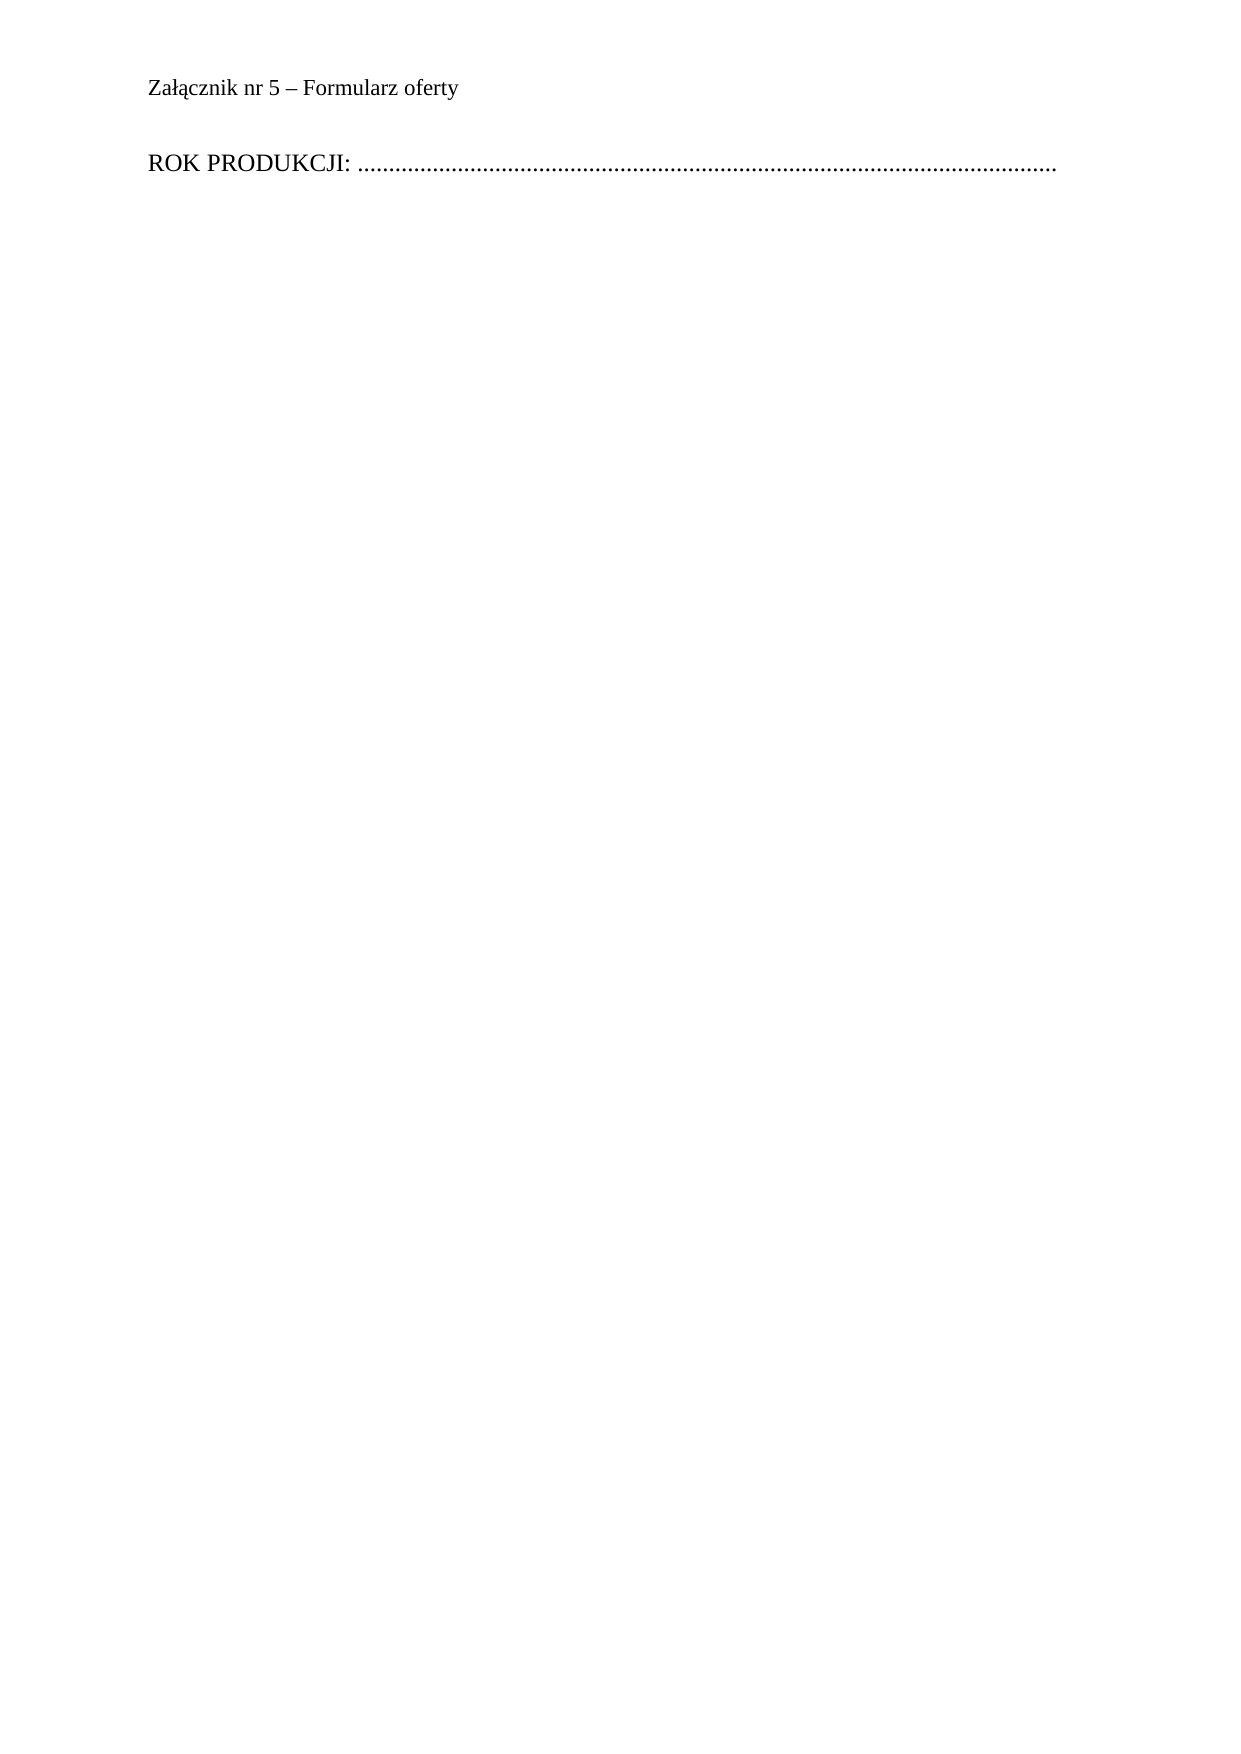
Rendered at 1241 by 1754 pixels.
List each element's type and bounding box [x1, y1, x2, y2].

text [148, 148, 1093, 176]
